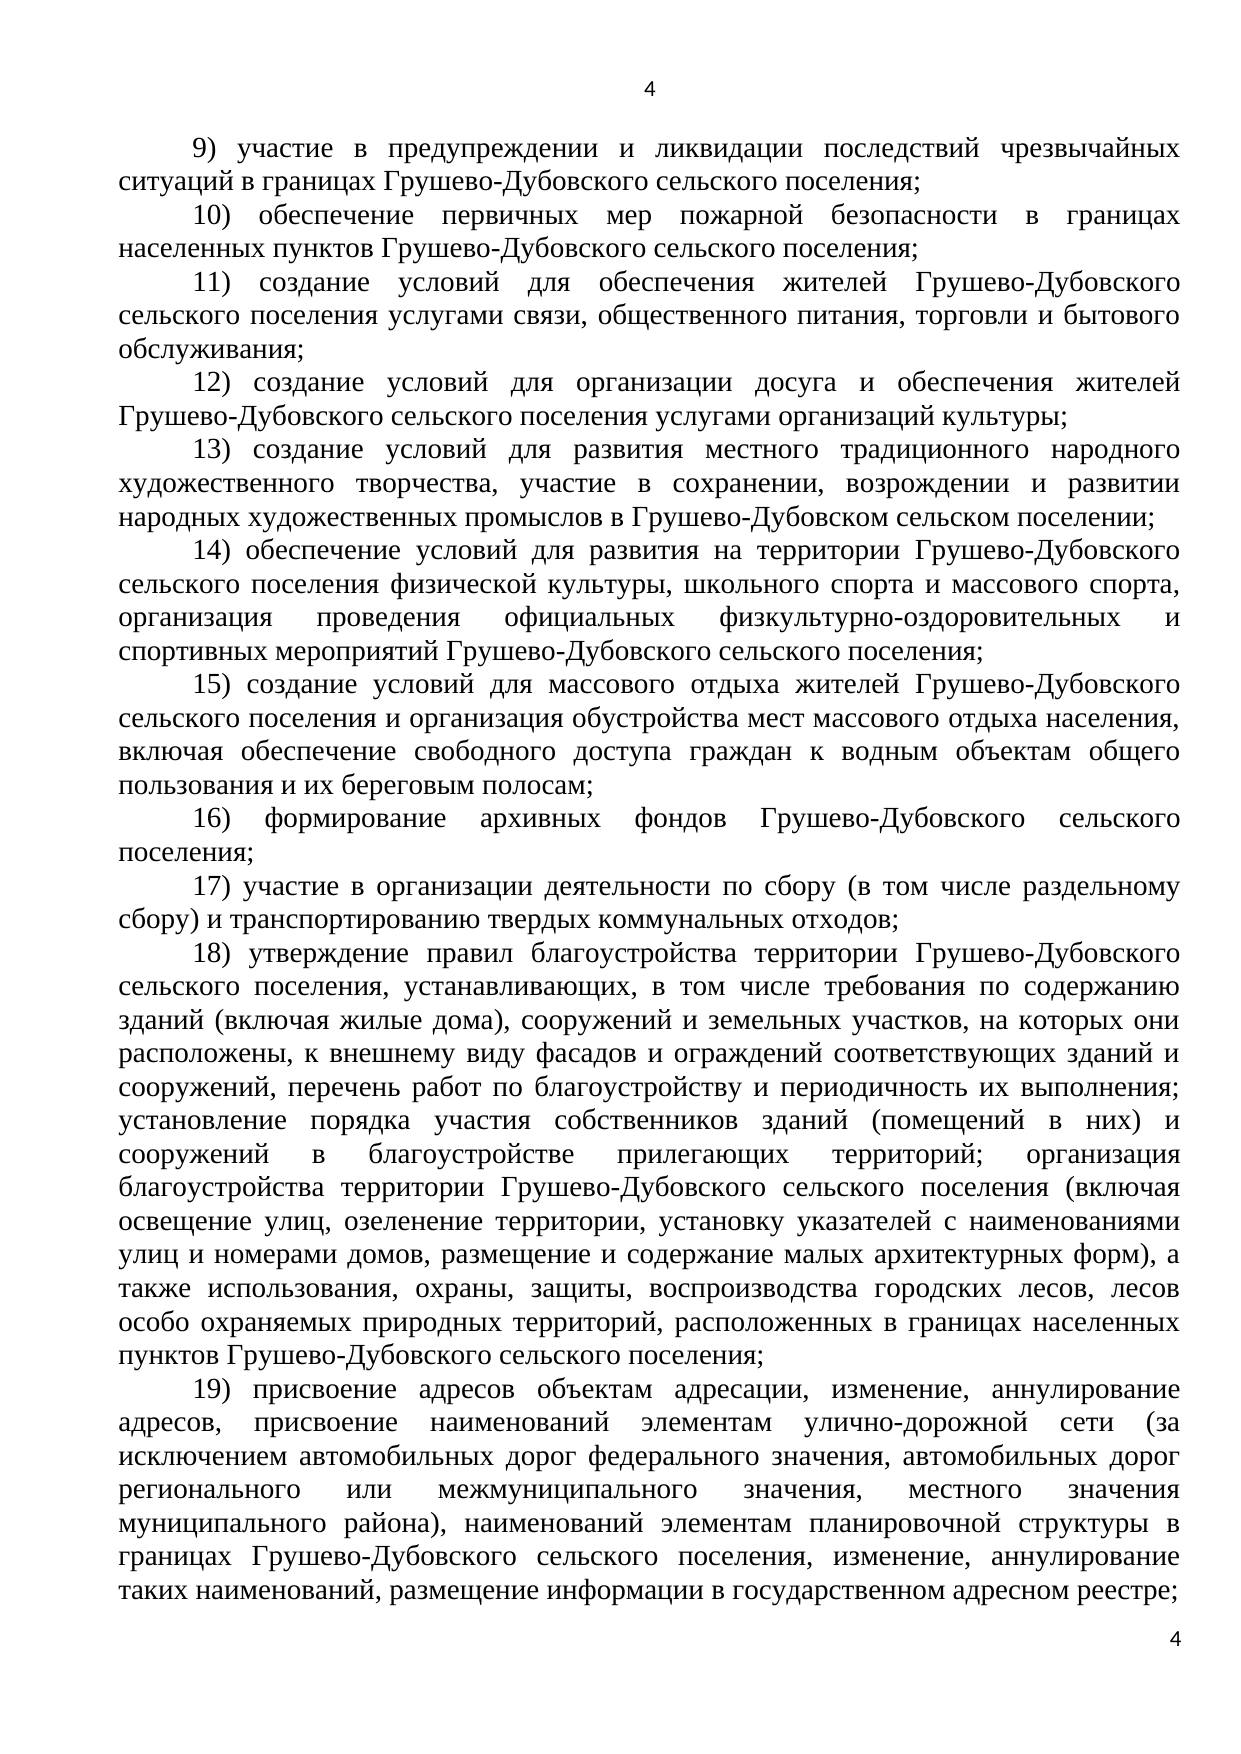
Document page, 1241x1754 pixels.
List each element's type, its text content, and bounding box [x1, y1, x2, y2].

text 13) создание условий для развития местного традиционного народного художественного творчества, участие в сохранении, возрождении и развитии народных художественных промыслов в Грушево-Дубовском сельском поселении; [118, 432, 1181, 532]
text 19) присвоение адресов объектам адресации, изменение, аннулирование адресов, присвоение наименований элементам улично-дорожной сети (за исключением автомобильных дорог федерального значения, автомобильных дорог регионального или межмуниципального значения, местного значения муниципального района), наименований элементам планировочной структуры в границах Грушево-Дубовского сельского поселения, изменение, аннулирование таких наименований, размещение информации в государственном адресном реестре; [118, 1371, 1181, 1606]
text 15) создание условий для массового отдыха жителей Грушево-Дубовского сельского поселения и организация обустройства мест массового отдыха населения, включая обеспечение свободного доступа граждан к водным объектам общего пользования и их береговым полосам; [118, 666, 1181, 801]
text 10) обеспечение первичных мер пожарной безопасности в границах населенных пунктов Грушево-Дубовского сельского поселения; [118, 197, 1181, 264]
text 11) создание условий для обеспечения жителей Грушево-Дубовского сельского поселения услугами связи, общественного питания, торговли и бытового обслуживания; [118, 264, 1181, 364]
text 18) утверждение правил благоустройства территории Грушево-Дубовского сельского поселения, устанавливающих, в том числе требования по содержанию зданий (включая жилые дома), сооружений и земельных участков, на которых они расположены, к внешнему виду фасадов и ограждений соответствующих зданий и сооружений, перечень работ по благоустройству и периодичность их выполнения; установление порядка участия собственников зданий (помещений в них) и сооружений в благоустройстве прилегающих территорий; организация благоустройства территории Грушево-Дубовского сельского поселения (включая освещение улиц, озеленение территории, установку указателей с наименованиями улиц и номерами домов, размещение и содержание малых архитектурных форм), а также использования, охраны, защиты, воспроизводства городских лесов, лесов особо охраняемых природных территорий, расположенных в границах населенных пунктов Грушево-Дубовского сельского поселения; [118, 935, 1181, 1371]
text 9) участие в предупреждении и ликвидации последствий чрезвычайных ситуаций в границах Грушево-Дубовского сельского поселения; [118, 130, 1181, 197]
text 14) обеспечение условий для развития на территории Грушево-Дубовского сельского поселения физической культуры, школьного спорта и массового спорта, организация проведения официальных физкультурно-оздоровительных и спортивных мероприятий Грушево-Дубовского сельского поселения; [118, 532, 1181, 666]
text 16) формирование архивных фондов Грушево-Дубовского сельского поселения; [118, 801, 1181, 868]
text 12) создание условий для организации досуга и обеспечения жителей Грушево-Дубовского сельского поселения услугами организаций культуры; [118, 364, 1181, 432]
text 17) участие в организации деятельности по сбору (в том числе раздельному сбору) и транспортированию твердых коммунальных отходов; [118, 868, 1181, 935]
